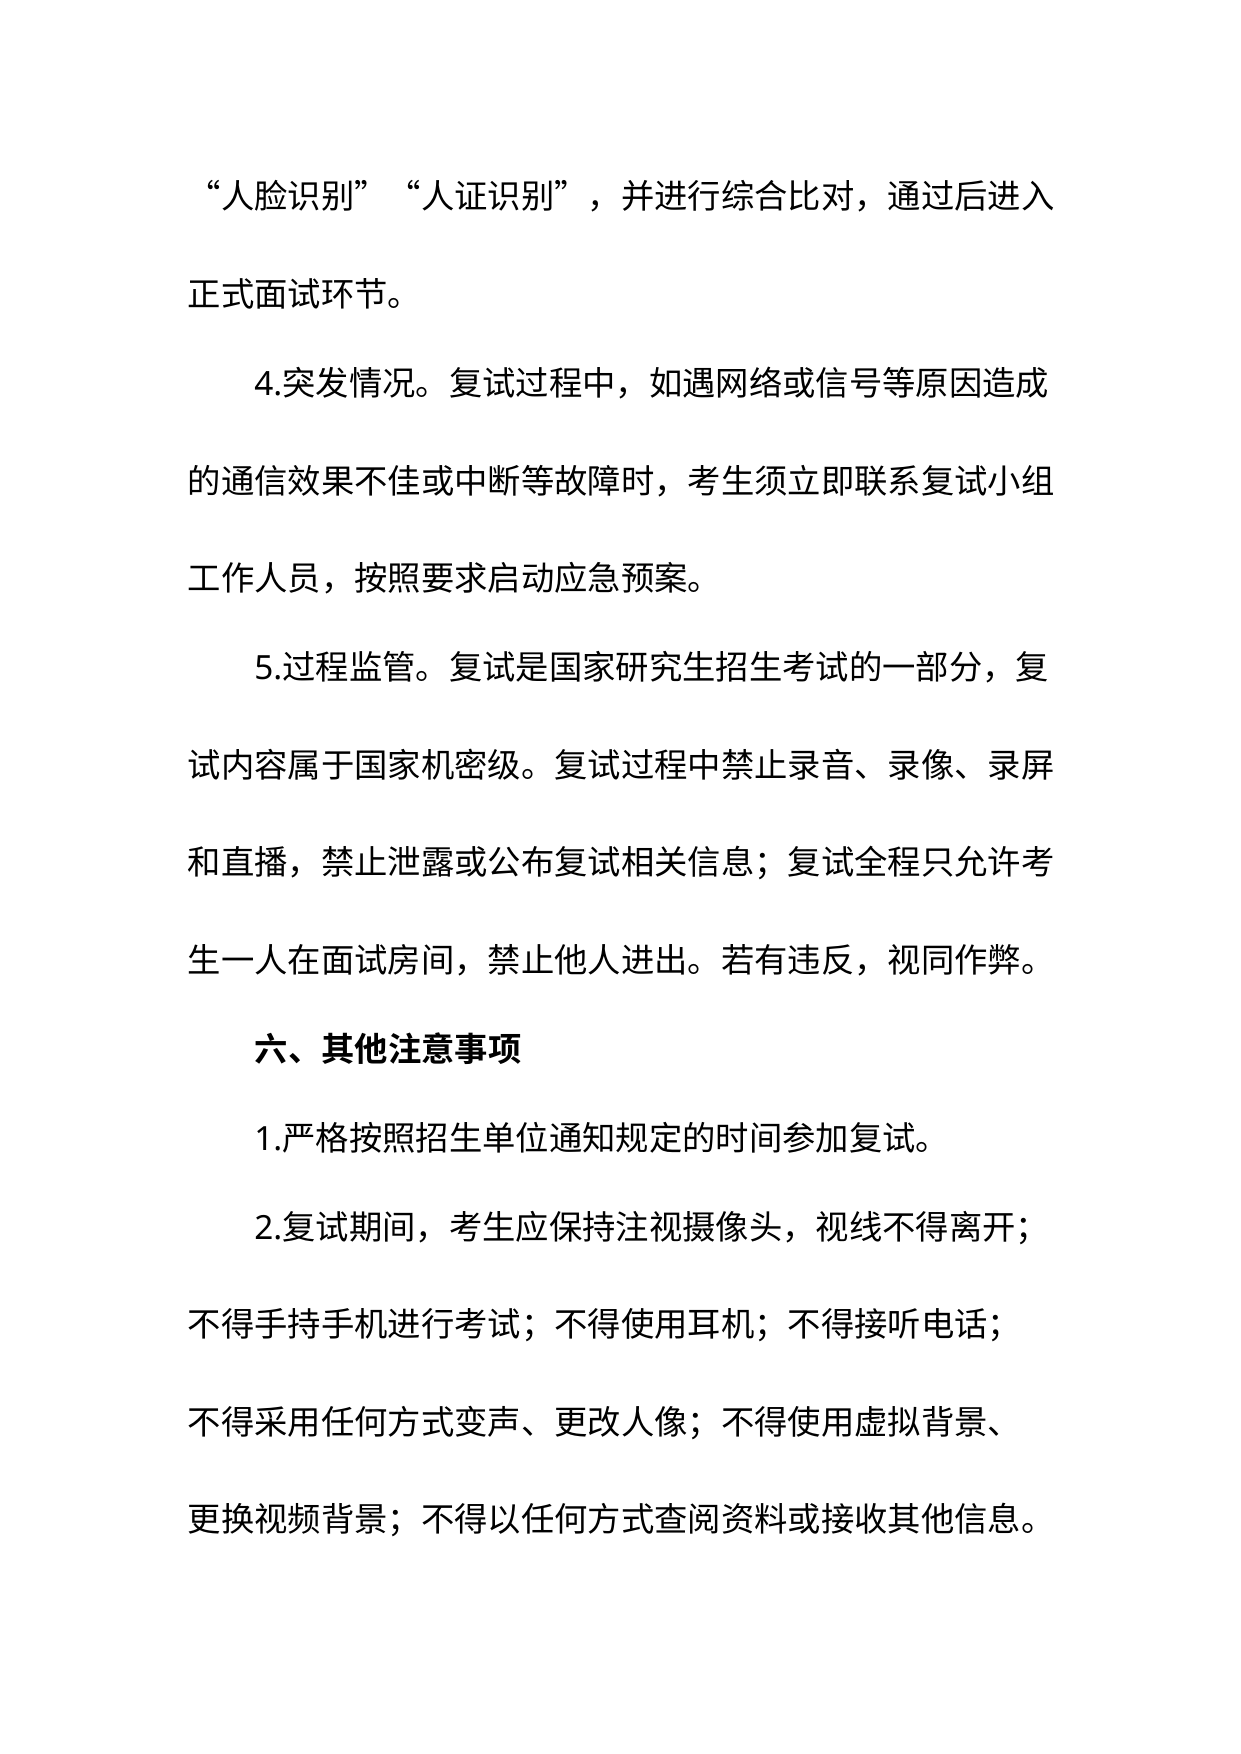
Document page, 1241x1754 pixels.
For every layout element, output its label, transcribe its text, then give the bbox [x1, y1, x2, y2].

text 2.复试期间，考生应保持注视摄像头，视线不得离开；不得手持手机进行考试；不得使用耳机；不得接听电话；不得采用任何方式变声、更改人像；不得使用虚拟背景、更换视频背景；不得以任何方式查阅资料或接收其他信息。 [187, 1192, 1053, 1550]
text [187, 162, 1076, 324]
text 六、其他注意事项 [187, 1014, 1076, 1079]
text 5.过程监管。复试是国家研究生招生考试的一部分，复试内容属于国家机密级。复试过程中禁止录音、录像、录屏和直播，禁止泄露或公布复试相关信息；复试全程只允许考生一人在面试房间，禁止他人进出。若有违反，视同作弊。 [187, 633, 1076, 990]
text 1.严格按照招生单位通知规定的时间参加复试。 [187, 1103, 1053, 1168]
text 4.突发情况。复试过程中，如遇网络或信号等原因造成的通信效果不佳或中断等故障时，考生须立即联系复试小组工作人员，按照要求启动应急预案。 [187, 348, 1076, 608]
